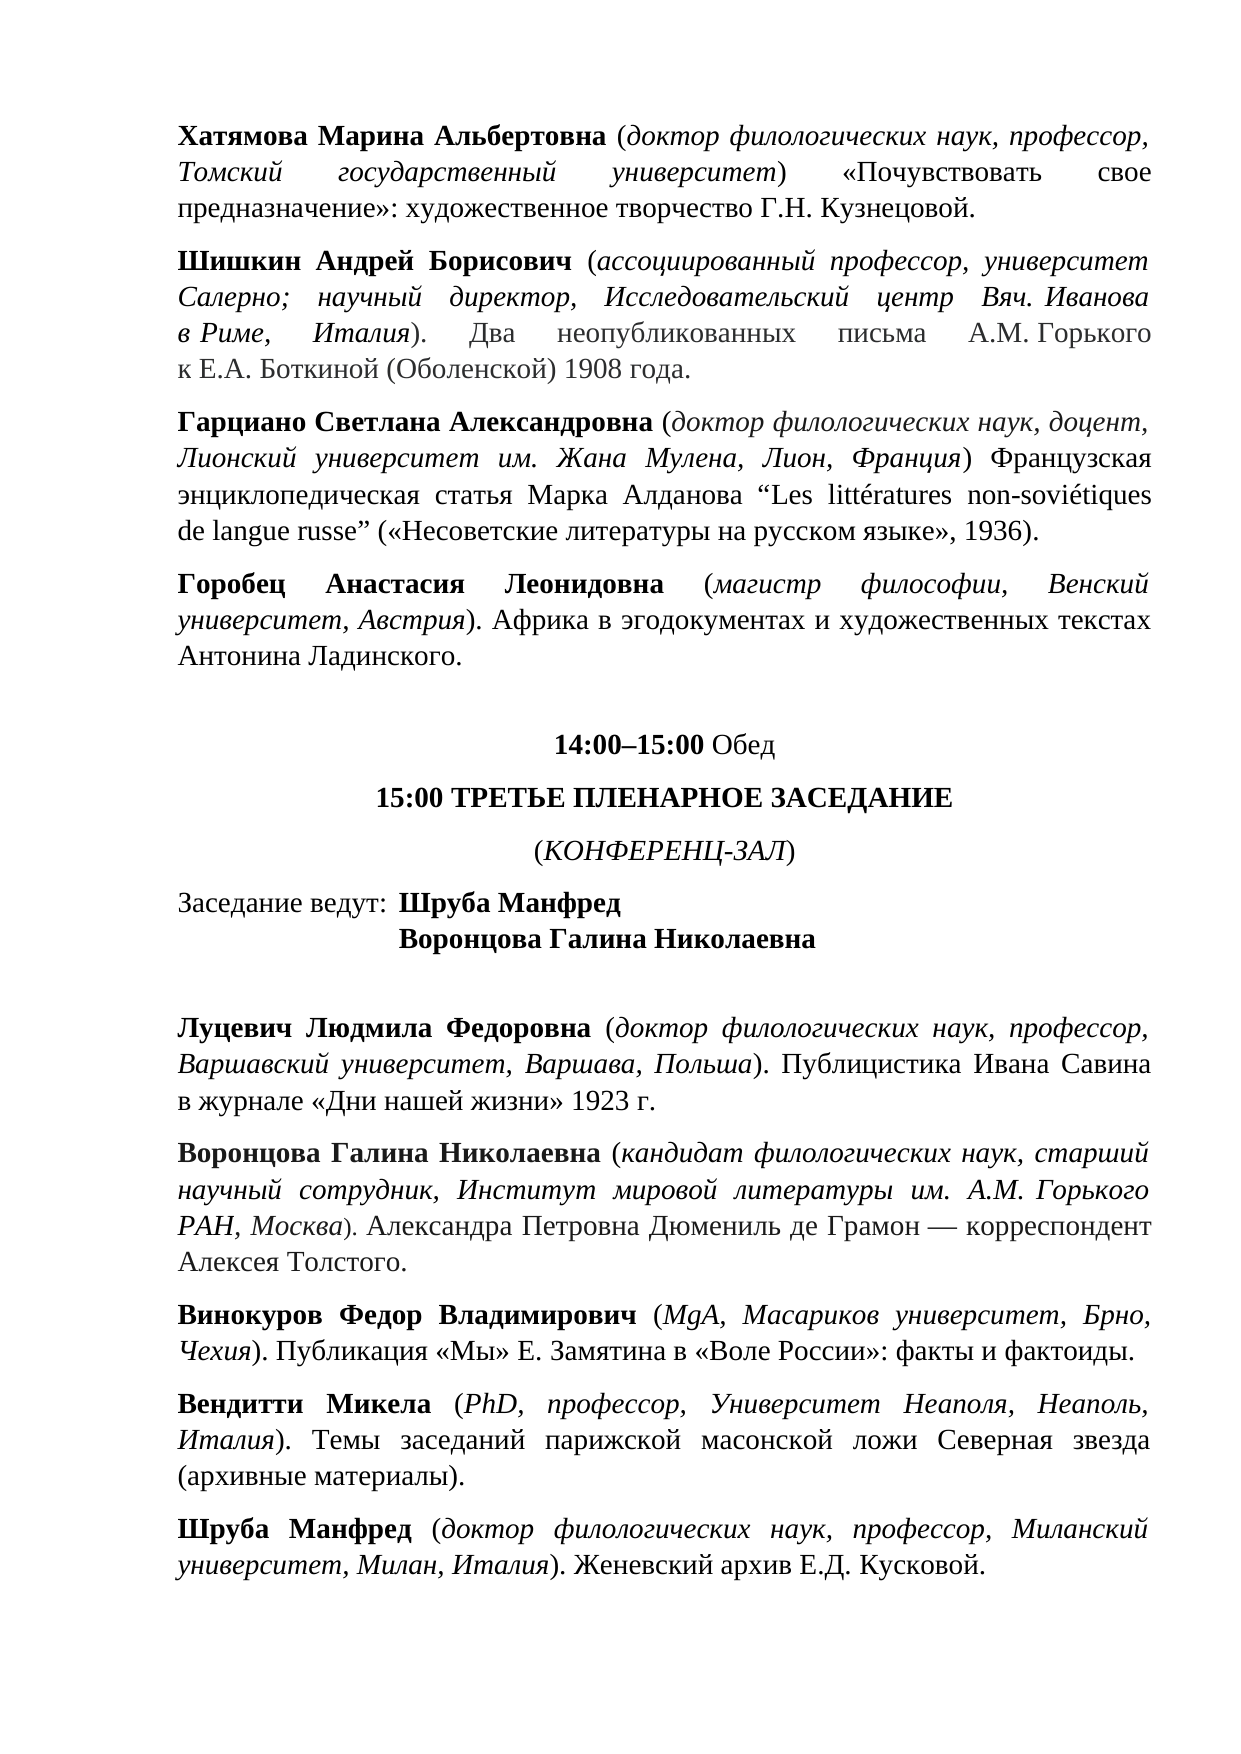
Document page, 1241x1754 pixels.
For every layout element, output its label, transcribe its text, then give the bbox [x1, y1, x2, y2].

text Гарциано Светлана Александровна (доктор филологических наук, доцент, Лионский университет им. Жана Мулена, Лион, Франция) Французская энциклопедическая статья Марка Алданова “Les littératures non-soviétiques de langue russe” («Несоветские литературы на русском языке», 1936). [177, 404, 1152, 546]
text Вендитти Микела (PhD, профессор, Университет Неаполя, Неаполь, Италия). Темы заседаний парижской масонской ложи Северная звезда (архивные материалы). [177, 1386, 1152, 1492]
list Шишкин Андрей Борисович (ассоциированный профессор, университет Салерно; научный директор, Исследовательский центр Вяч. Иванова в Риме, Италия). Два неопубликованных письма А.М. Горького к Е.А. Боткиной (Оболенской) 1908 года. [177, 243, 1152, 385]
text Заседание ведут: Шруба Манфред [177, 885, 1152, 919]
list Шруба Манфред (доктор филологических наук, профессор, Миланский университет, Милан, Италия). Женевский архив Е.Д. Кусковой. [177, 1511, 1152, 1581]
list Горобец Анастасия Леонидовна (магистр философии, Венский университет, Австрия). Африка в эгодокументах и художественных текстах Антонина Ладинского. [177, 566, 1152, 672]
text 15:00 ТРЕТЬЕ ПЛЕНАРНОЕ ЗАСЕДАНИЕ [177, 780, 1152, 813]
text Луцевич Людмила Федоровна (доктор филологических наук, профессор, Варшавский университет, Варшава, Польша). Публицистика Ивана Савина в журнале «Дни нашей жизни» 1923 г. [177, 1011, 1152, 1116]
text Винокуров Федор Владимирович (MgA, Масариков университет, Брно, Чехия). Публикация «Мы» Е. Замятина в «Воле России»: факты и фактоиды. [177, 1297, 1152, 1367]
text Воронцова Галина Николаевна (кандидат филологических наук, старший научный сотрудник, Институт мировой литературы им. А.М. Горького РАН, Москва). Александра Петровна Дюмениль де Грамон — корреспондент Алексея Толстого. [177, 1136, 1152, 1278]
text 14:00–15:00 Обед [177, 727, 1152, 761]
text (КОНФЕРЕНЦ-ЗАЛ) [177, 833, 1152, 866]
text Хатямова Марина Альбертовна (доктор филологических наук, профессор, Томский государственный университет) «Почувствовать свое предназначение»: художественное творчество Г.Н. Кузнецовой. [177, 118, 1152, 224]
text Воронцова Галина Николаевна [177, 922, 1152, 955]
